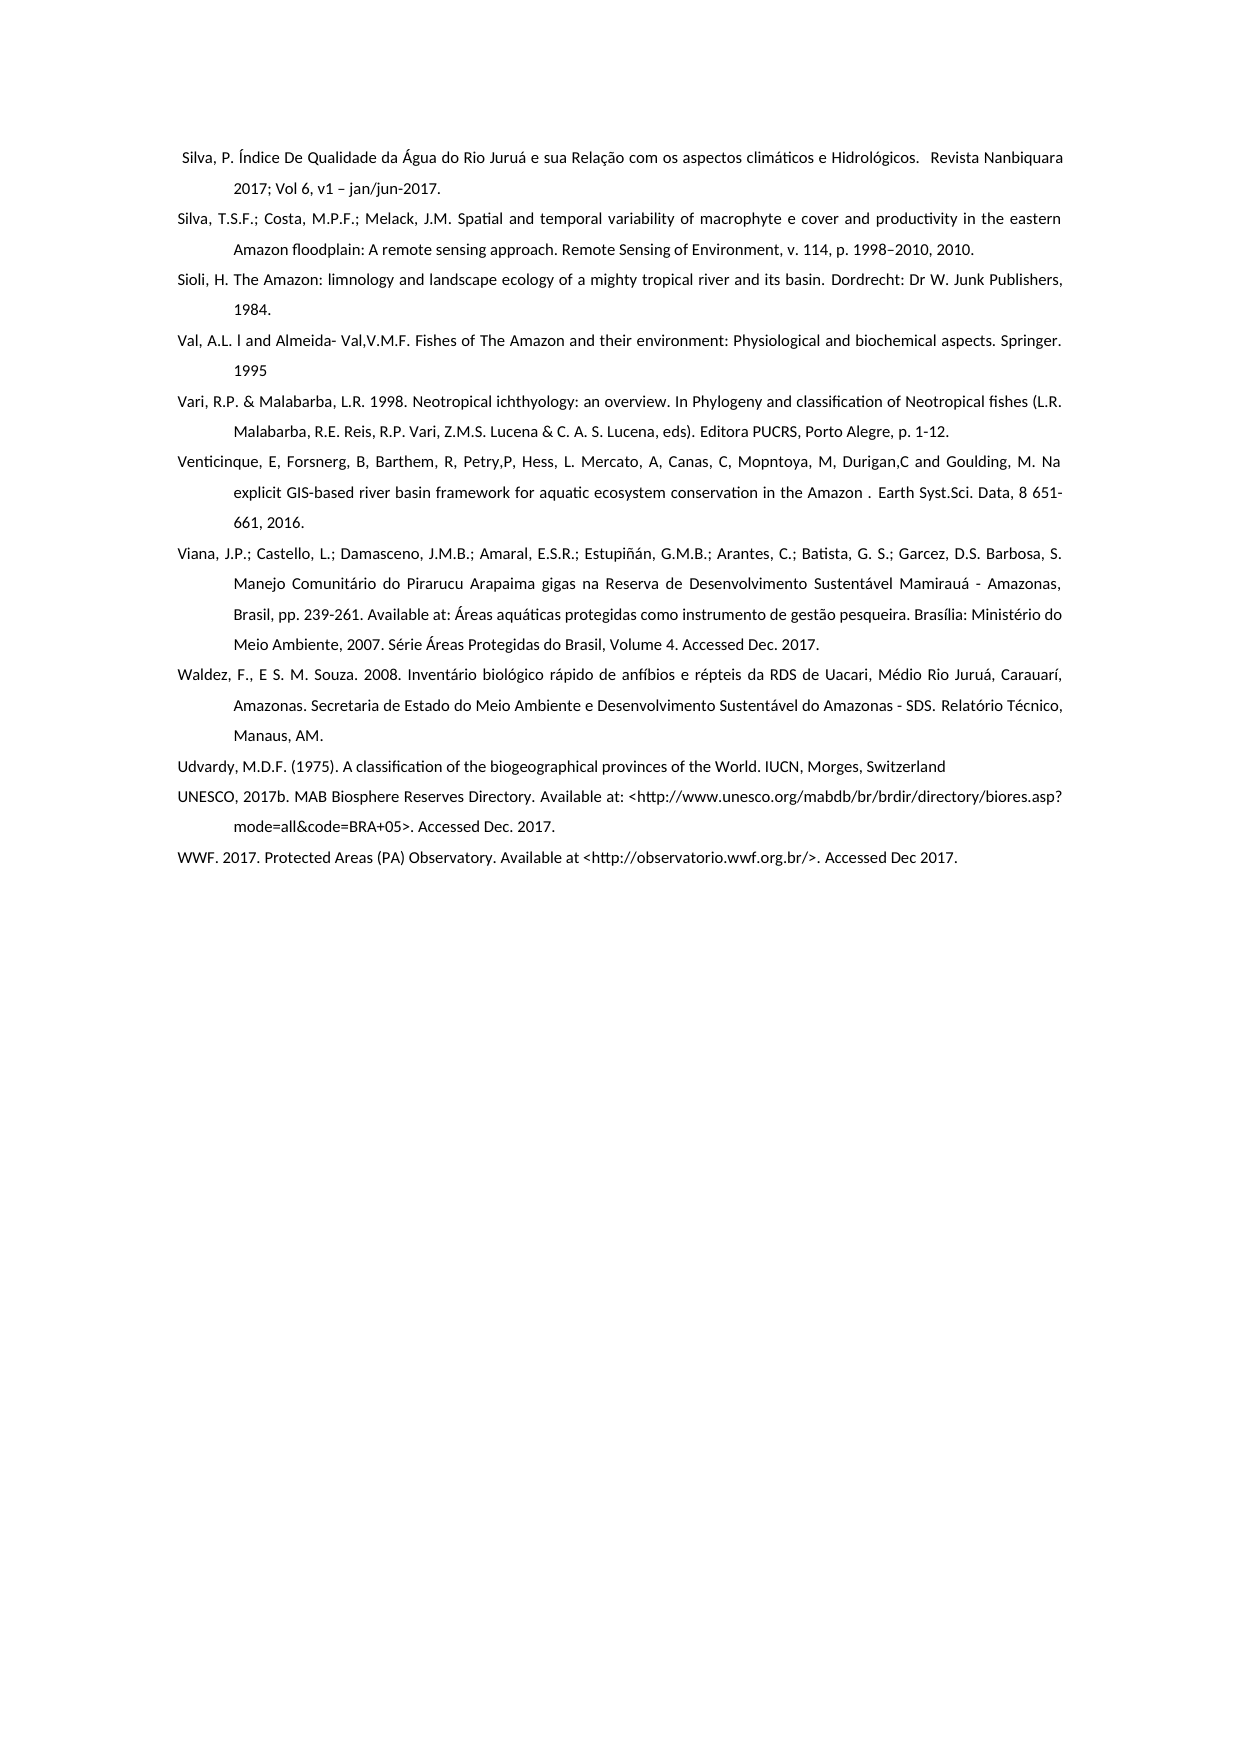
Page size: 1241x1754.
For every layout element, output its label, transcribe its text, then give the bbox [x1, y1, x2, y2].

text Val, A.L. l and Almeida- Val,V.M.F. Fishes of The Amazon and their environment: Physiological and biochemical aspects. Springer. 1995 [177, 330, 1063, 381]
text Venticinque, E, Forsnerg, B, Barthem, R, Petry,P, Hess, L. Mercato, A, Canas, C, Mopntoya, M, Durigan,C and Goulding, M. Na explicit GIS-based river basin framework for aquatic ecosystem conservation in the Amazon . Earth Syst.Sci. Data, 8 651-661, 2016. [177, 452, 1063, 533]
text Viana, J.P.; Castello, L.; Damasceno, J.M.B.; Amaral, E.S.R.; Estupiñán, G.M.B.; Arantes, C.; Batista, G. S.; Garcez, D.S. Barbosa, S. Manejo Comunitário do Pirarucu Arapaima gigas na Reserva de Desenvolvimento Sustentável Mamirauá - Amazonas, Brasil, pp. 239-261. Available at: Áreas aquáticas protegidas como instrumento de gestão pesqueira. Brasília: Ministério do Meio Ambiente, 2007. Série Áreas Protegidas do Brasil, Volume 4. Accessed Dec. 2017. [177, 543, 1063, 654]
text Udvardy, M.D.F. (1975). A classification of the biogeographical provinces of the World. IUCN, Morges, Switzerland [177, 756, 1063, 776]
text Sioli, H. The Amazon: limnology and landscape ecology of a mighty tropical river and its basin. Dordrecht: Dr W. Junk Publishers, 1984. [177, 269, 1063, 320]
text Silva, T.S.F.; Costa, M.P.F.; Melack, J.M. Spatial and temporal variability of macrophyte e cover and productivity in the eastern Amazon floodplain: A remote sensing approach. Remote Sensing of Environment, v. 114, p. 1998–2010, 2010. [177, 208, 1063, 259]
text UNESCO, 2017b. MAB Biosphere Reserves Directory. Available at: <http://www.unesco.org/mabdb/br/brdir/directory/biores.asp?mode=all&code=BRA+05>. Accessed Dec. 2017. [177, 786, 1063, 837]
text Waldez, F., E S. M. Souza. 2008. Inventário biológico rápido de anfíbios e répteis da RDS de Uacari, Médio Rio Juruá, Carauarí, Amazonas. Secretaria de Estado do Meio Ambiente e Desenvolvimento Sustentável do Amazonas - SDS. Relatório Técnico, Manaus, AM. [177, 665, 1063, 746]
text WWF. 2017. Protected Areas (PA) Observatory. Available at <http://observatorio.wwf.org.br/>. Accessed Dec 2017. [177, 847, 1063, 867]
text Silva, P. Índice De Qualidade da Água do Rio Juruá e sua Relação com os aspectos climáticos e Hidrológicos. Revista Nanbiquara 2017; Vol 6, v1 – jan/jun-2017. [177, 148, 1063, 198]
text Vari, R.P. & Malabarba, L.R. 1998. Neotropical ichthyology: an overview. In Phylogeny and classification of Neotropical fishes (L.R. Malabarba, R.E. Reis, R.P. Vari, Z.M.S. Lucena & C. A. S. Lucena, eds). Editora PUCRS, Porto Alegre, p. 1-12. [177, 391, 1063, 442]
